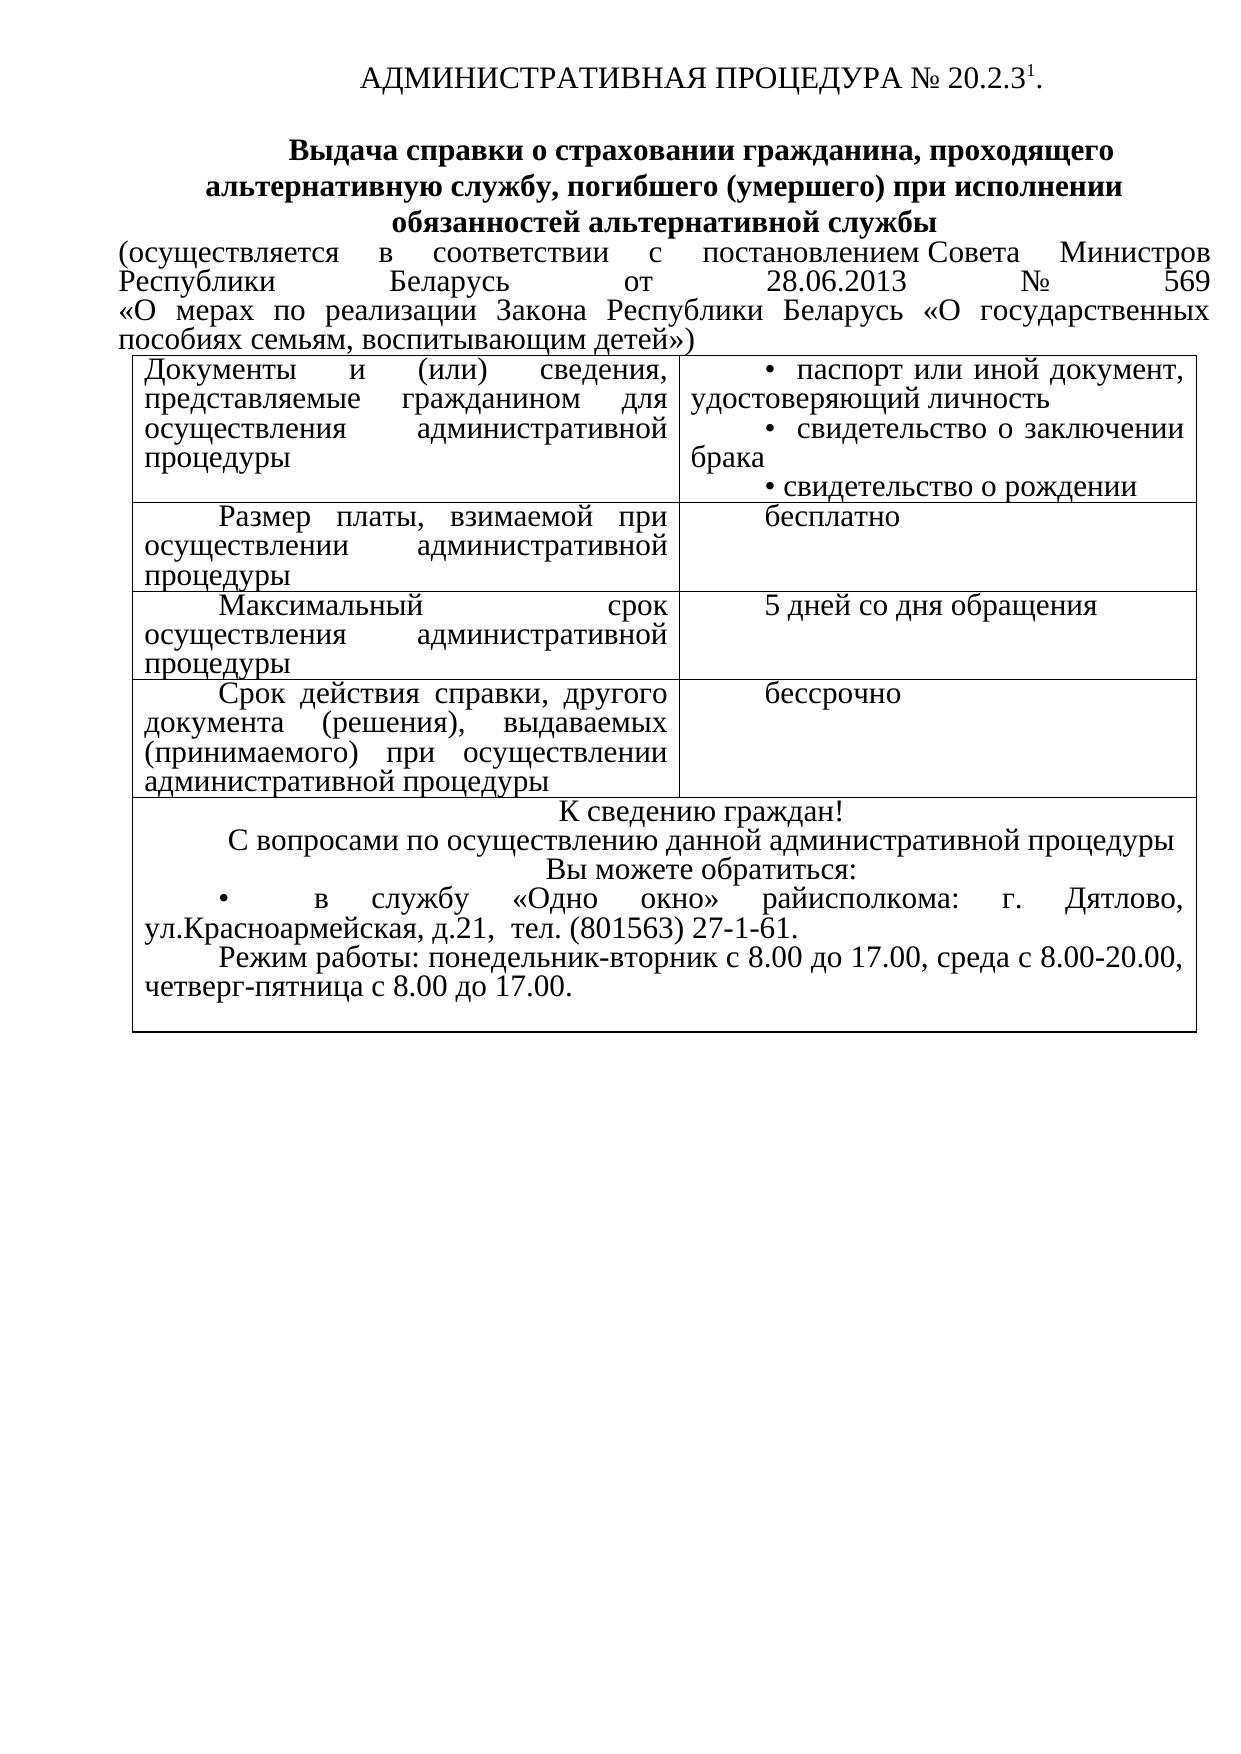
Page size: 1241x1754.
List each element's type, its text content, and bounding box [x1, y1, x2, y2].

table_cell Размер платы, взимаемой при осуществлении административной процедуры [133, 503, 679, 591]
table_cell бесплатно [680, 503, 1196, 591]
table_cell Срок действия справки, другого документа (решения), выдаваемых (принимаемого) при осуществлении административной процедуры [133, 680, 679, 797]
table_cell К сведению граждан! С вопросами по осуществлению данной административной процедуры Вы можете обратиться: • в службу «Одно окно» райисполкома: г. Дятлово, ул.Красноармейская, д.21, тел. (801563) 27-1-61. Режим работы: понедельник-вторник с 8.00 до 17.00, среда с 8.00-20.00, четверг-пятница с 8.00 до 17.00. [133, 798, 1196, 1031]
table_cell бессрочно [680, 680, 1196, 797]
table_cell 5 дней со дня обращения [680, 592, 1196, 679]
text АДМИНИСТРАТИВНАЯ ПРОЦЕДУРА № 20.2.31. [118, 59, 1211, 95]
table_cell Максимальный срок осуществления административной процедуры [133, 592, 679, 679]
table_header • паспорт или иной документ, удостоверяющий личность • свидетельство о заключении брака • свидетельство о рождении [680, 356, 1196, 502]
table_header Документы и (или) сведения, представляемые гражданином для осуществления административной процедуры [133, 356, 679, 502]
text (осуществляется в соответствии с постановлением Совета Министров Республики Беларусь от 28.06.2013 № 569 «О мерах по реализации Закона Республики Беларусь «О государственных пособиях семьям, воспитывающим детей») [118, 239, 1211, 355]
text Выдача справки о страховании гражданина, проходящего альтернативную службу, погибшего (умершего) при исполнении обязанностей альтернативной службы [118, 131, 1211, 239]
